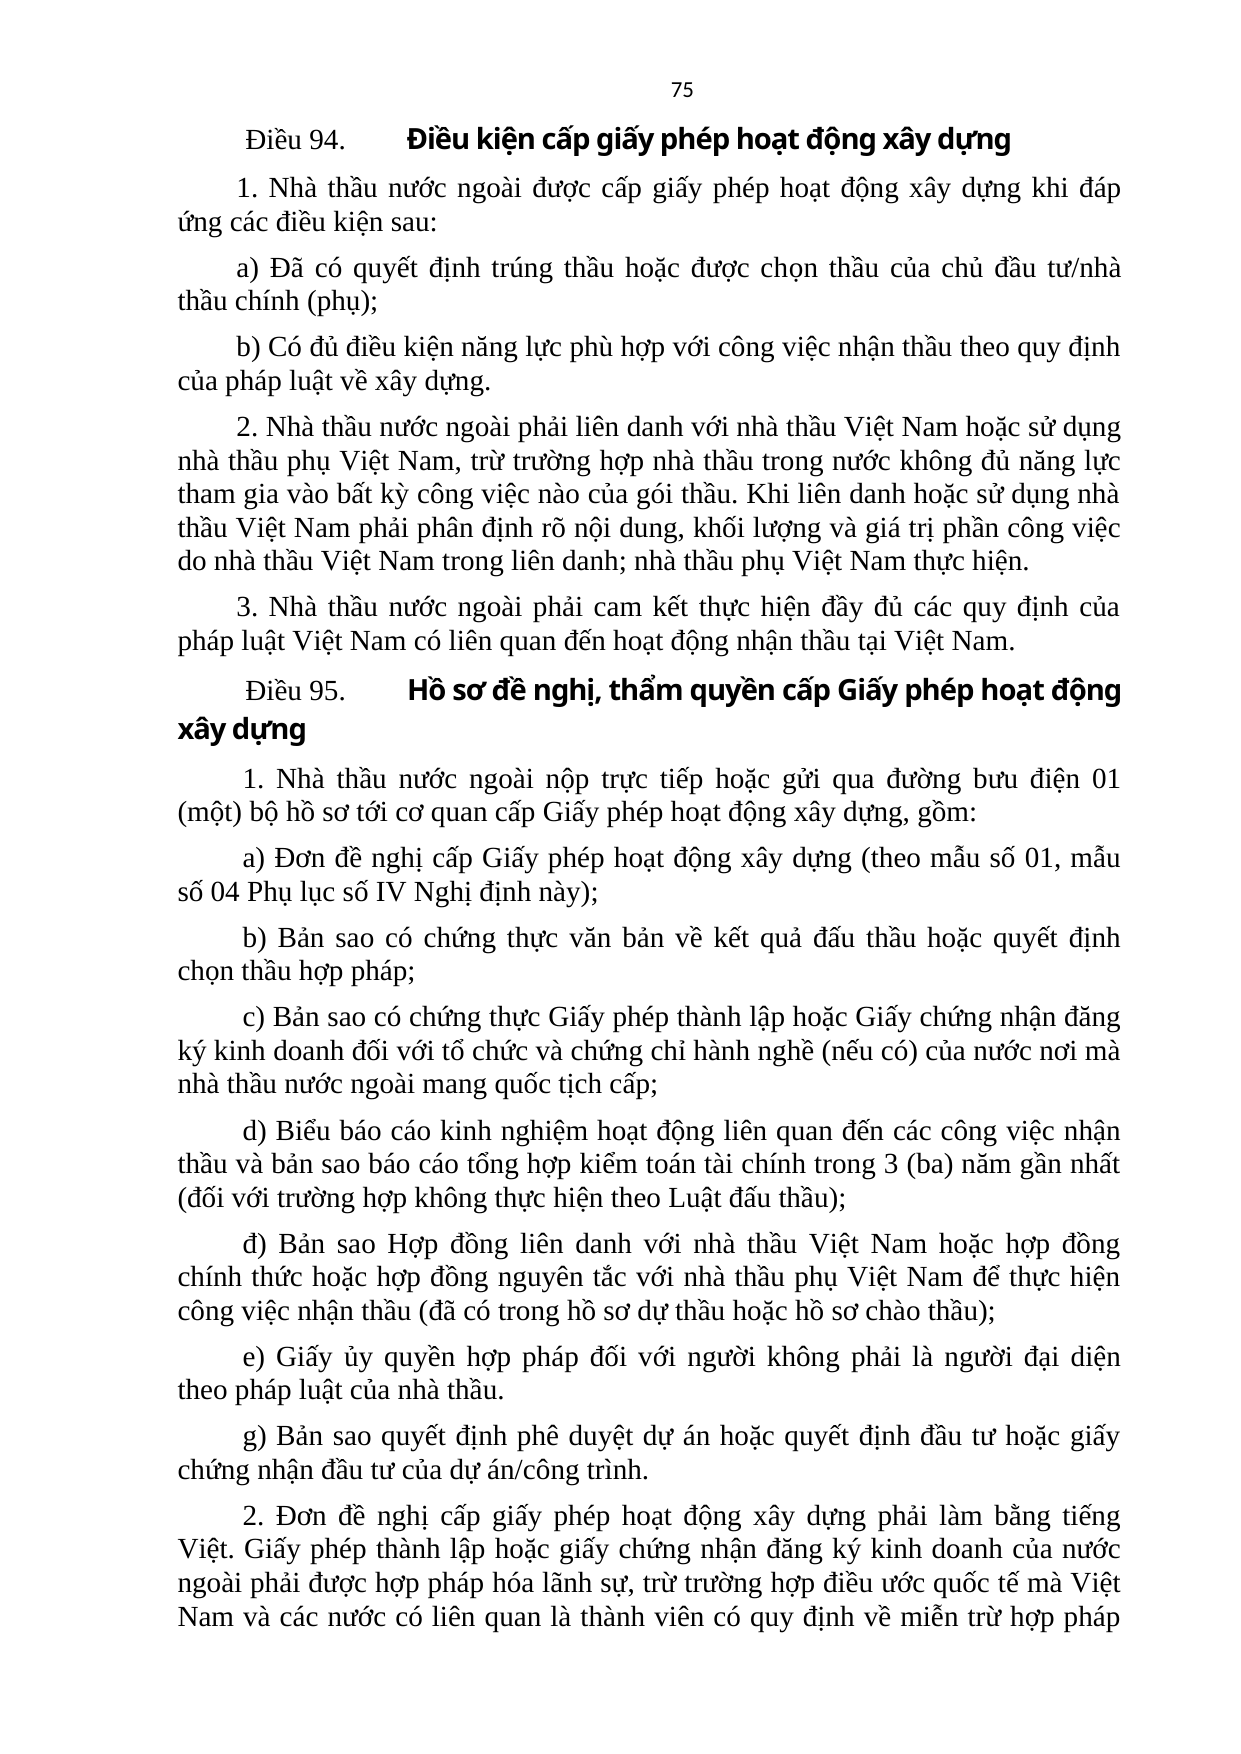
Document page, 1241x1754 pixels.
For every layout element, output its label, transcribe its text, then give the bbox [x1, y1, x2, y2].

text 2. Nhà thầu nước ngoài phải liên danh với nhà thầu Việt Nam hoặc sử dụng nhà thầu phụ Việt Nam, trừ trường hợp nhà thầu trong nước không đủ năng lực tham gia vào bất kỳ công việc nào của gói thầu. Khi liên danh hoặc sử dụng nhà thầu Việt Nam phải phân định rõ nội dung, khối lượng và giá trị phần công việc do nhà thầu Việt Nam trong liên danh; nhà thầu phụ Việt Nam thực hiện. [177, 409, 1122, 577]
text 1. Nhà thầu nước ngoài được cấp giấy phép hoạt động xây dựng khi đáp ứng các điều kiện sau: [177, 170, 1122, 237]
text e) Giấy ủy quyền hợp pháp đối với người không phải là người đại diện theo pháp luật của nhà thầu. [177, 1339, 1122, 1406]
text Điều kiện cấp giấy phép hoạt động xây dựng [177, 118, 1122, 158]
text 1. Nhà thầu nước ngoài nộp trực tiếp hoặc gửi qua đường bưu điện 01 (một) bộ hồ sơ tới cơ quan cấp Giấy phép hoạt động xây dựng, gồm: [177, 761, 1122, 828]
text c) Bản sao có chứng thực Giấy phép thành lập hoặc Giấy chứng nhận đăng ký kinh doanh đối với tổ chức và chứng chỉ hành nghề (nếu có) của nước nơi mà nhà thầu nước ngoài mang quốc tịch cấp; [177, 999, 1122, 1100]
text 3. Nhà thầu nước ngoài phải cam kết thực hiện đầy đủ các quy định của pháp luật Việt Nam có liên quan đến hoạt động nhận thầu tại Việt Nam. [177, 589, 1122, 656]
text b) Có đủ điều kiện năng lực phù hợp với công việc nhận thầu theo quy định của pháp luật về xây dựng. [177, 329, 1122, 397]
text a) Đã có quyết định trúng thầu hoặc được chọn thầu của chủ đầu tư/nhà thầu chính (phụ); [177, 250, 1122, 317]
text a) Đơn đề nghị cấp Giấy phép hoạt động xây dựng (theo mẫu số 01, mẫu số 04 Phụ lục số IV Nghị định này); [177, 840, 1122, 907]
text b) Bản sao có chứng thực văn bản về kết quả đấu thầu hoặc quyết định chọn thầu hợp pháp; [177, 920, 1122, 987]
text đ) Bản sao Hợp đồng liên danh với nhà thầu Việt Nam hoặc hợp đồng chính thức hoặc hợp đồng nguyên tắc với nhà thầu phụ Việt Nam để thực hiện công việc nhận thầu (đã có trong hồ sơ dự thầu hoặc hồ sơ chào thầu); [177, 1226, 1122, 1326]
text g) Bản sao quyết định phê duyệt dự án hoặc quyết định đầu tư hoặc giấy chứng nhận đầu tư của dự án/công trình. [177, 1418, 1122, 1486]
text d) Biểu báo cáo kinh nghiệm hoạt động liên quan đến các công việc nhận thầu và bản sao báo cáo tổng hợp kiểm toán tài chính trong 3 (ba) năm gần nhất (đối với trường hợp không thực hiện theo Luật đấu thầu); [177, 1113, 1122, 1213]
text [177, 1498, 1122, 1632]
text Hồ sơ đề nghị, thẩm quyền cấp Giấy phép hoạt động xây dựng [177, 669, 1122, 748]
